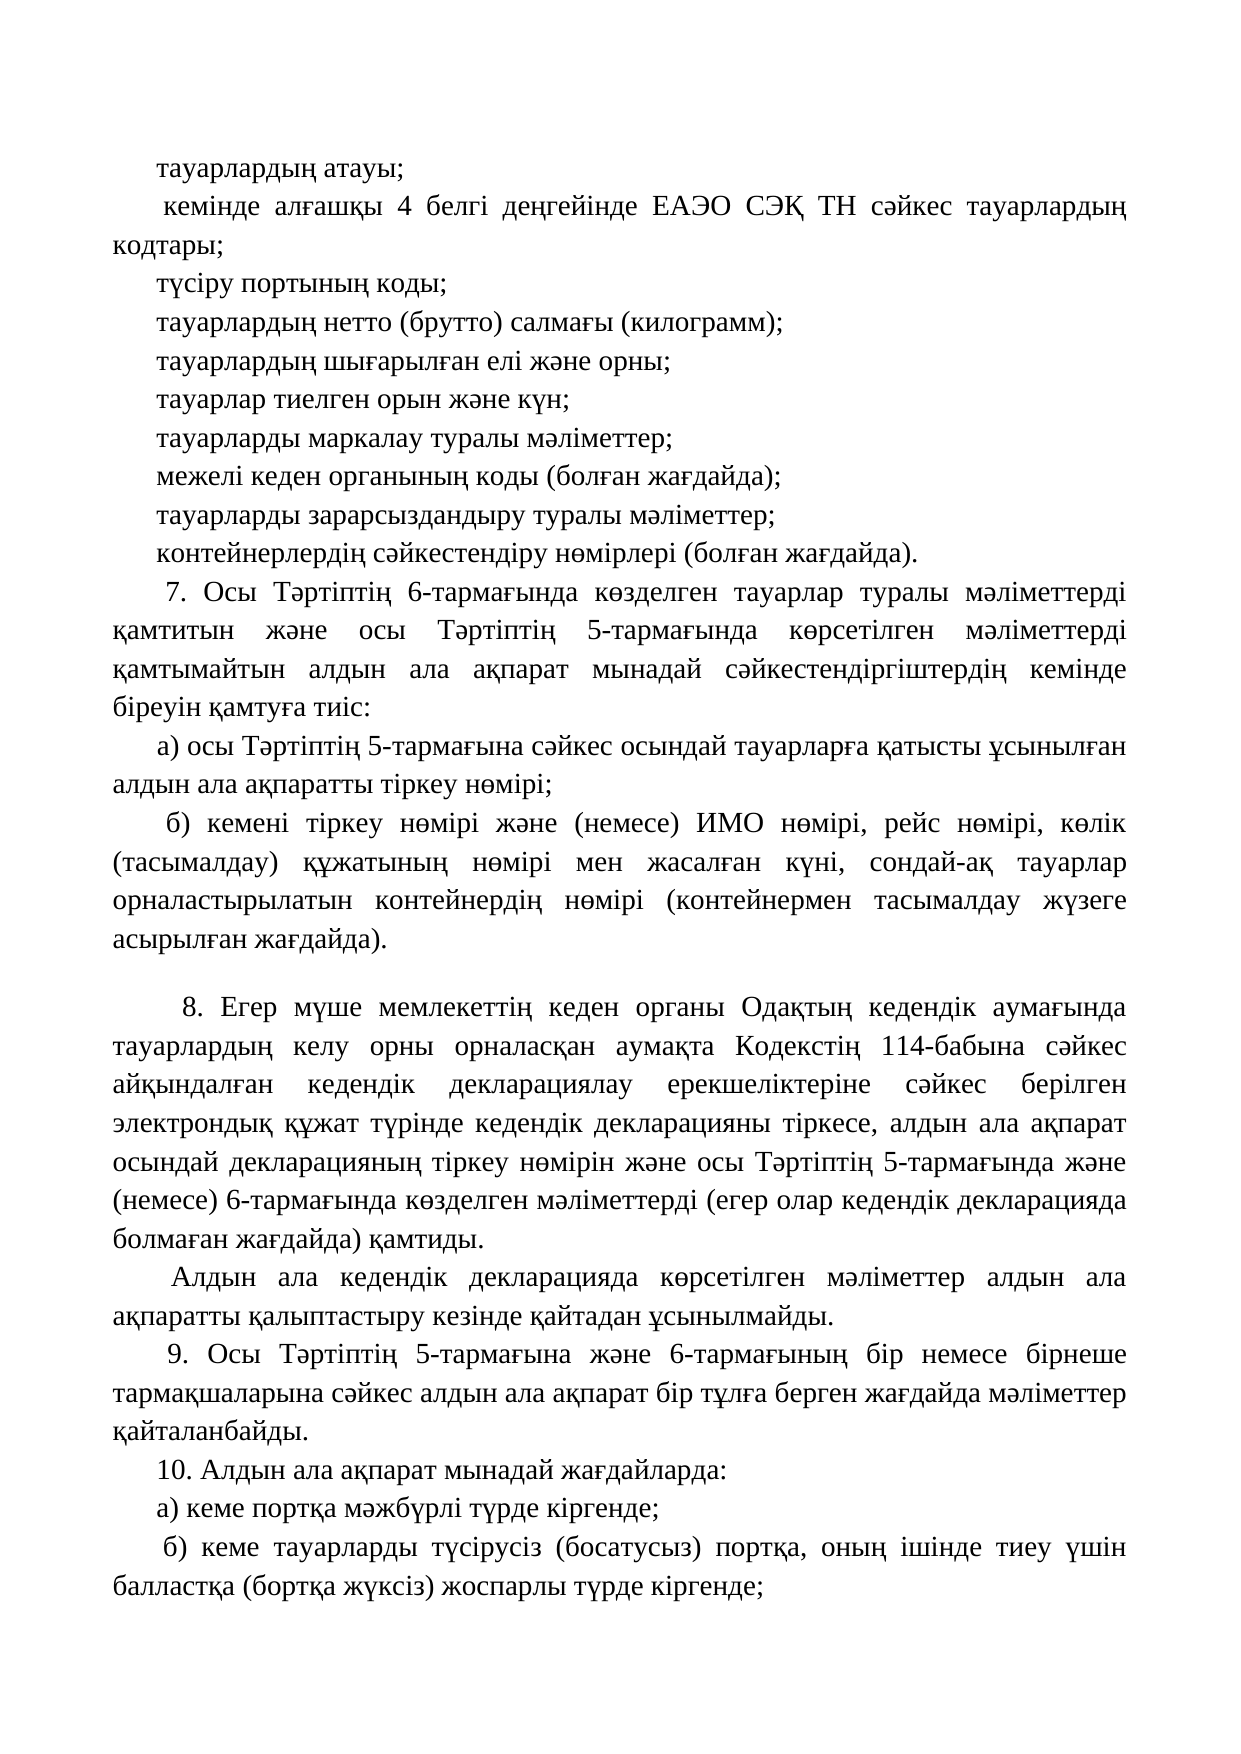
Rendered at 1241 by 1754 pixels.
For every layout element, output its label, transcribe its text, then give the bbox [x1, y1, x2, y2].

text тауарларды маркалау туралы мәліметтер; [112, 420, 1128, 453]
text кемінде алғашқы 4 белгі деңгейінде ЕАЭО СЭҚ ТН сәйкес тауарлардың кодтары; [112, 188, 1128, 261]
text контейнерлердің сәйкестендіру нөмірлері (болған жағдайда). [112, 535, 1128, 569]
text б) кеме тауарларды түсірусіз (босатусыз) портқа, оның ішінде тиеу үшін балластқа (бортқа жүксіз) жоспарлы түрде кіргенде; [112, 1529, 1128, 1601]
text 10. Алдын ала ақпарат мынадай жағдайларда: [112, 1452, 1128, 1486]
text 9. Осы Тәртіптің 5-тармағына және 6-тармағының бір немесе бірнеше тармақшаларына сәйкес алдын ала ақпарат бір тұлға берген жағдайда мәліметтер қайталанбайды. [112, 1336, 1128, 1447]
text тауарлардың атауы; [112, 150, 1128, 183]
text Алдын ала кедендік декларацияда көрсетілген мәліметтер алдын ала ақпаратты қалыптастыру кезінде қайтадан ұсынылмайды. [112, 1259, 1128, 1331]
text а) кеме портқа мәжбүрлі түрде кіргенде; [112, 1491, 1128, 1524]
text 8. Егер мүше мемлекеттің кеден органы Одақтың кедендік аумағында тауарлардың келу орны орналасқан аумақта Кодекстің 114-бабына сәйкес айқындалған кедендік декларациялау ерекшеліктеріне сәйкес берілген электрондық құжат түрінде кедендік декларацияны тіркесе, алдын ала ақпарат осындай декларацияның тіркеу нөмірін және осы Тәртіптің 5-тармағында және (немесе) 6-тармағында көзделген мәліметтерді (егер олар кедендік декларацияда болмаған жағдайда) қамтиды. [112, 989, 1128, 1254]
text тауарлардың шығарылған елі және орны; [112, 343, 1128, 376]
text б) кемені тіркеу нөмірі және (немесе) ИМО нөмірі, рейс нөмірі, көлік (тасымалдау) құжатының нөмірі мен жасалған күні, сондай-ақ тауарлар орналастырылатын контейнердің нөмірі (контейнермен тасымалдау жүзеге асырылған жағдайда). [112, 805, 1128, 954]
text тауарларды зарарсыздандыру туралы мәліметтер; [112, 497, 1128, 530]
text межелі кеден органының коды (болған жағдайда); [112, 458, 1128, 492]
text тауарлар тиелген орын және күн; [112, 381, 1128, 415]
text 7. Осы Тәртіптің 6-тармағында көзделген тауарлар туралы мәліметтерді қамтитын және осы Тәртіптің 5-тармағында көрсетілген мәліметтерді қамтымайтын алдын ала ақпарат мынадай сәйкестендіргіштердің кемінде біреуін қамтуға тиіс: [112, 574, 1128, 723]
text а) осы Тәртіптің 5-тармағына сәйкес осындай тауарларға қатысты ұсынылған алдын ала ақпаратты тіркеу нөмірі; [112, 728, 1128, 800]
text тауарлардың нетто (брутто) салмағы (килограмм); [112, 304, 1128, 338]
text түсіру портының коды; [112, 266, 1128, 299]
